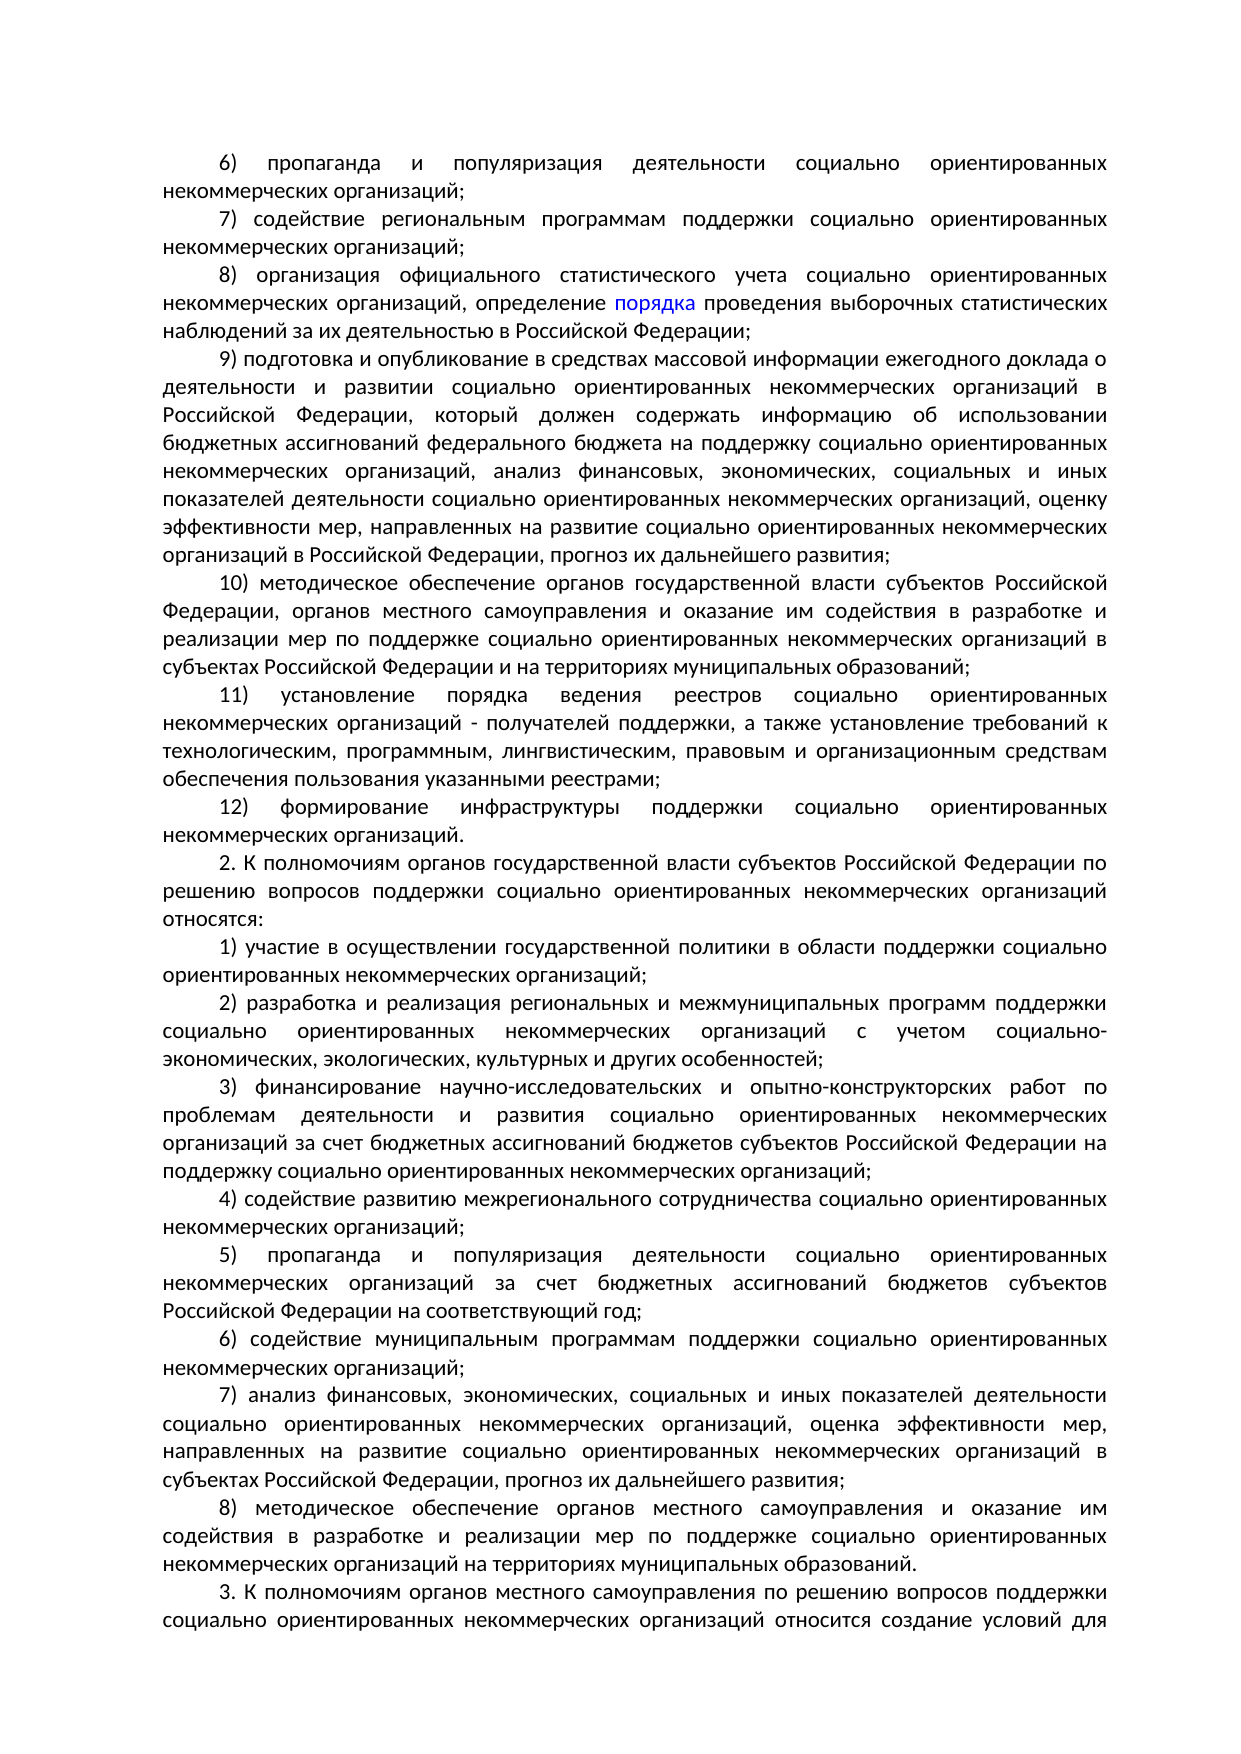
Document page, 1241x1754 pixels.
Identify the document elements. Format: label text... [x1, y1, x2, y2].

text 11) установление порядка ведения реестров социально ориентированных некоммерческих организаций - получателей поддержки, а также установление требований к технологическим, программным, лингвистическим, правовым и организационным средствам обеспечения пользования указанными реестрами; [162, 680, 1107, 792]
text 1) участие в осуществлении государственной политики в области поддержки социально ориентированных некоммерческих организаций; [162, 932, 1107, 988]
text 9) подготовка и опубликование в средствах массовой информации ежегодного доклада о деятельности и развитии социально ориентированных некоммерческих организаций в Российской Федерации, который должен содержать информацию об использовании бюджетных ассигнований федерального бюджета на поддержку социально ориентированных некоммерческих организаций, анализ финансовых, экономических, социальных и иных показателей деятельности социально ориентированных некоммерческих организаций, оценку эффективности мер, направленных на развитие социально ориентированных некоммерческих организаций в Российской Федерации, прогноз их дальнейшего развития; [162, 344, 1107, 568]
text 7) содействие региональным программам поддержки социально ориентированных некоммерческих организаций; [162, 204, 1107, 260]
text 6) содействие муниципальным программам поддержки социально ориентированных некоммерческих организаций; [162, 1324, 1107, 1381]
text 12) формирование инфраструктуры поддержки социально ориентированных некоммерческих организаций. [162, 792, 1107, 848]
text 4) содействие развитию межрегионального сотрудничества социально ориентированных некоммерческих организаций; [162, 1184, 1107, 1241]
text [162, 1577, 1107, 1633]
text 6) пропаганда и популяризация деятельности социально ориентированных некоммерческих организаций; [162, 148, 1107, 204]
text 2) разработка и реализация региональных и межмуниципальных программ поддержки социально ориентированных некоммерческих организаций с учетом социально-экономических, экологических, культурных и других особенностей; [162, 988, 1107, 1072]
text 3) финансирование научно-исследовательских и опытно-конструкторских работ по проблемам деятельности и развития социально ориентированных некоммерческих организаций за счет бюджетных ассигнований бюджетов субъектов Российской Федерации на поддержку социально ориентированных некоммерческих организаций; [162, 1072, 1107, 1184]
text 8) методическое обеспечение органов местного самоуправления и оказание им содействия в разработке и реализации мер по поддержке социально ориентированных некоммерческих организаций на территориях муниципальных образований. [162, 1493, 1107, 1577]
text 10) методическое обеспечение органов государственной власти субъектов Российской Федерации, органов местного самоуправления и оказание им содействия в разработке и реализации мер по поддержке социально ориентированных некоммерческих организаций в субъектах Российской Федерации и на территориях муниципальных образований; [162, 568, 1107, 680]
text 7) анализ финансовых, экономических, социальных и иных показателей деятельности социально ориентированных некоммерческих организаций, оценка эффективности мер, направленных на развитие социально ориентированных некоммерческих организаций в субъектах Российской Федерации, прогноз их дальнейшего развития; [162, 1381, 1107, 1493]
text 8) организация официального статистического учета социально ориентированных некоммерческих организаций, определение порядка проведения выборочных статистических наблюдений за их деятельностью в Российской Федерации; [162, 260, 1107, 344]
text 5) пропаганда и популяризация деятельности социально ориентированных некоммерческих организаций за счет бюджетных ассигнований бюджетов субъектов Российской Федерации на соответствующий год; [162, 1241, 1107, 1324]
text 2. К полномочиям органов государственной власти субъектов Российской Федерации по решению вопросов поддержки социально ориентированных некоммерческих организаций относятся: [162, 848, 1107, 932]
